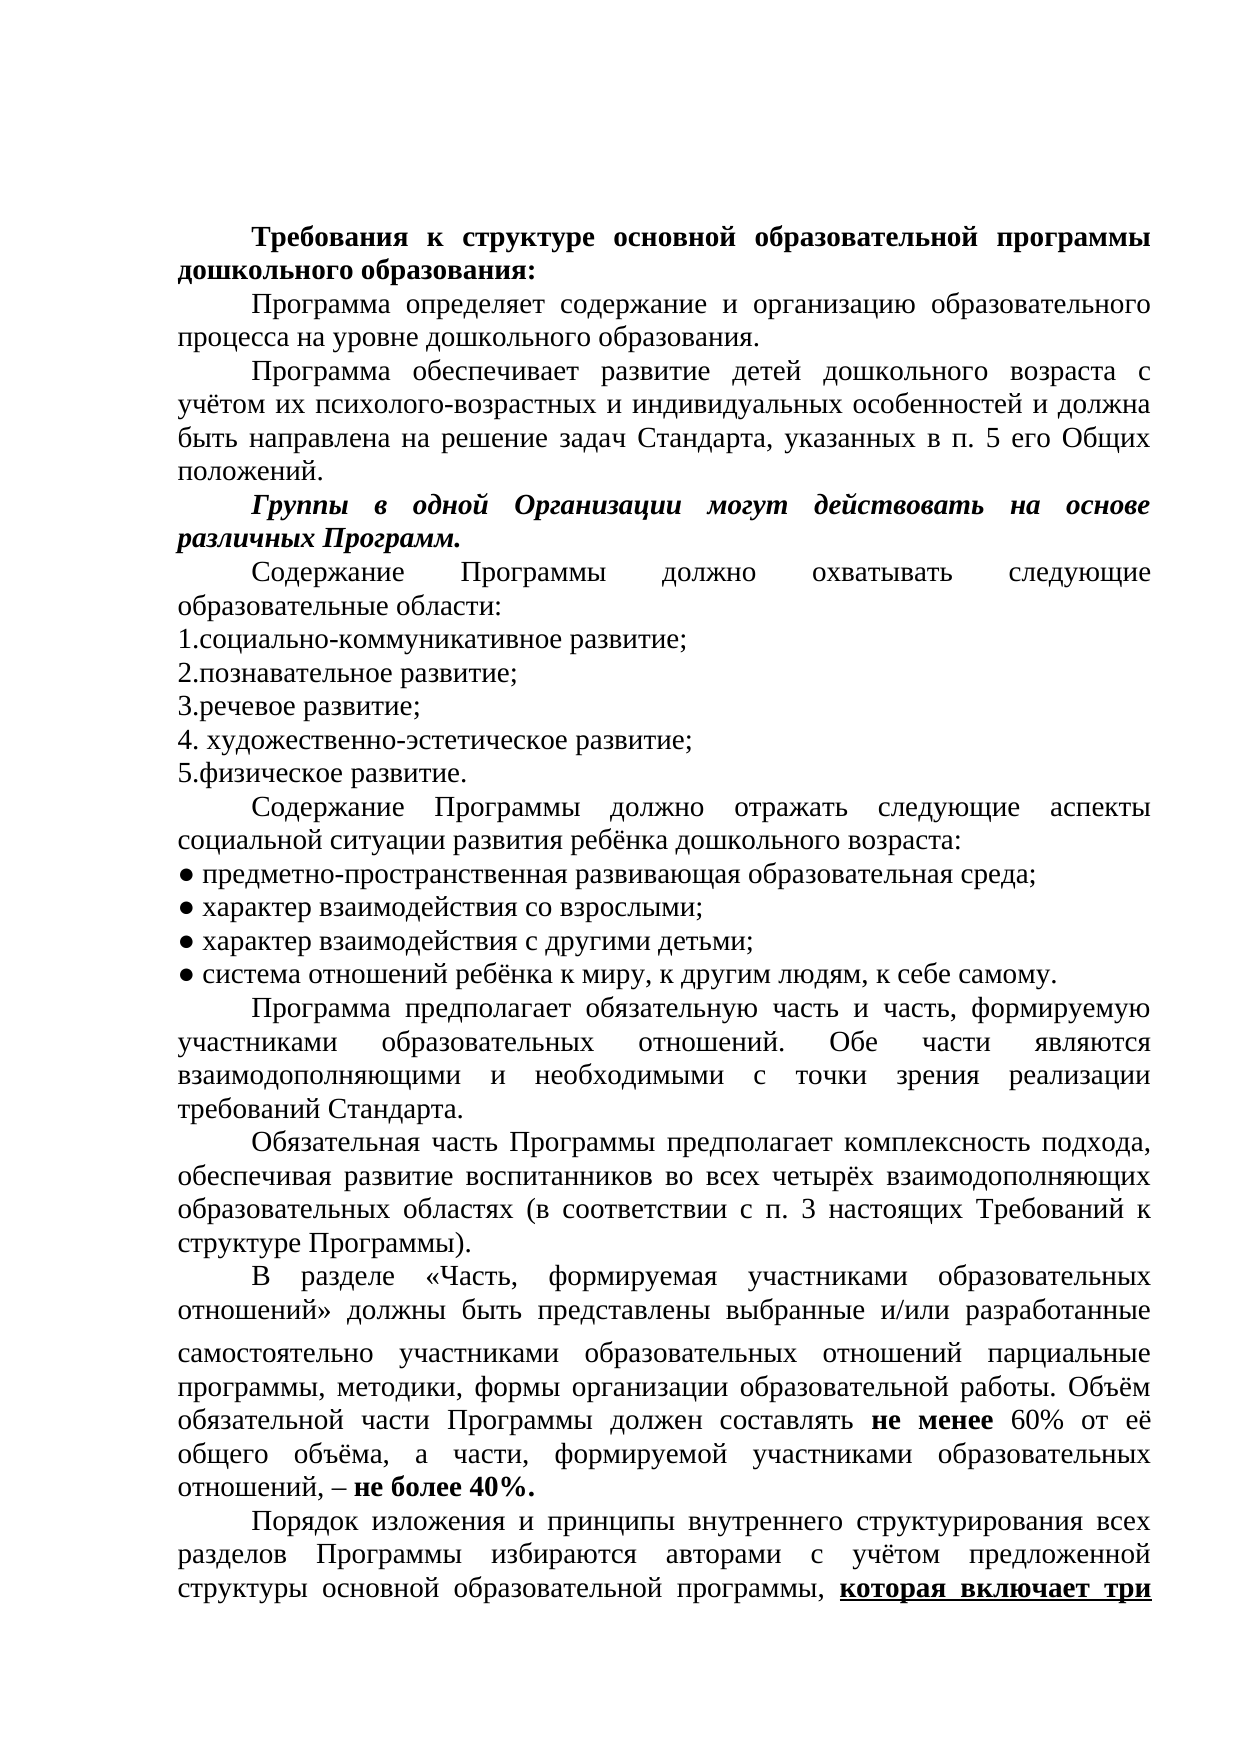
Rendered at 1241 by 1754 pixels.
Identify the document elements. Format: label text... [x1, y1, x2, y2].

text ● предметно-пространственная развивающая образовательная среда; [177, 856, 1152, 889]
text Программа предполагает обязательную часть и часть, формируемую участниками образовательных отношений. Обе части являются взаимодополняющими и необходимыми с точки зрения реализации требований Стандарта. [177, 990, 1152, 1124]
text Программа определяет содержание и организацию образовательного процесса на уровне дошкольного образования. [177, 286, 1152, 353]
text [177, 1503, 1152, 1604]
text Требования к структуре основной образовательной программы дошкольного образования: [177, 219, 1152, 286]
text Обязательная часть Программы предполагает комплексность подхода, обеспечивая развитие воспитанников во всех четырёх взаимодополняющих образовательных областях (в соответствии с п. 3 настоящих Требований к структуре Программы). [177, 1124, 1152, 1258]
text ● система отношений ребёнка к миру, к другим людям, к себе самому. [177, 957, 1152, 990]
text ● характер взаимодействия с другими детьми; [177, 923, 1152, 957]
text Содержание Программы должно отражать следующие аспекты социальной ситуации развития ребёнка дошкольного возраста: [177, 789, 1152, 856]
text Содержание Программы должно охватывать следующие образовательные области: [177, 554, 1152, 621]
text 4. художественно-эстетическое развитие; [177, 722, 1152, 755]
text 1.социально-коммуникативное развитие; [177, 621, 1152, 655]
text В разделе «Часть, формируемая участниками образовательных отношений» должны быть представлены выбранные и/или разработанные самостоятельно участниками образовательных отношений парциальные программы, методики, формы организации образовательной работы. Объём обязательной части Программы должен составлять не менее 60% от её общего объёма, а части, формируемой участниками образовательных отношений, – не более 40%. [177, 1258, 1152, 1503]
text Группы в одной Организации могут действовать на основе различных Программ. [177, 487, 1152, 554]
text ● характер взаимодействия со взрослыми; [177, 889, 1152, 923]
text 5.физическое развитие. [177, 755, 1152, 789]
text Программа обеспечивает развитие детей дошкольного возраста с учётом их психолого-возрастных и индивидуальных особенностей и должна быть направлена на решение задач Стандарта, указанных в п. 5 его Общих положений. [177, 353, 1152, 487]
text 2.познавательное развитие; [177, 655, 1152, 688]
text 3.речевое развитие; [177, 688, 1152, 722]
